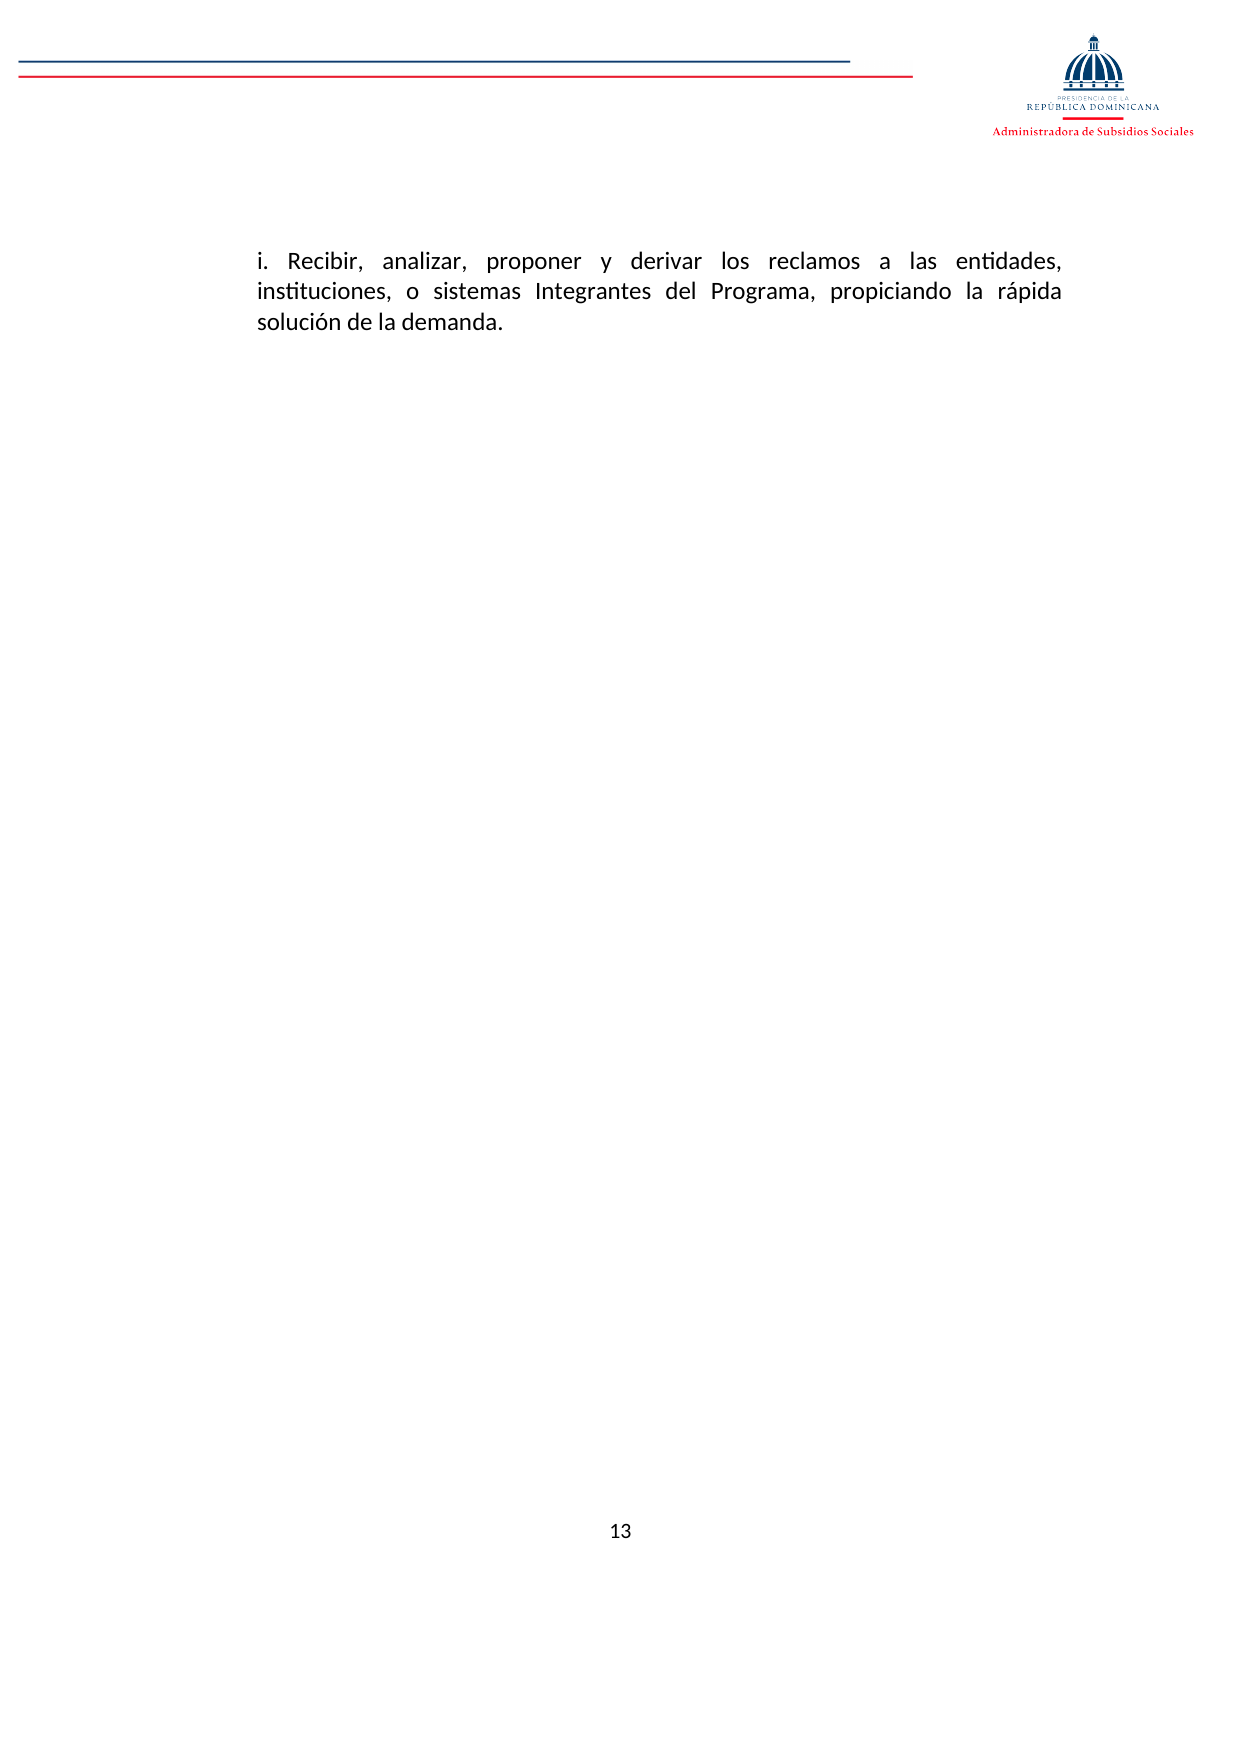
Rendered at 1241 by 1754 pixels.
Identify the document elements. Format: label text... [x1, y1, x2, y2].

text i. Recibir, analizar, proponer y derivar los reclamos a las entidades, instituciones, o sistemas Integrantes del Programa, propiciando la rápida solución de la demanda. [257, 245, 1063, 336]
picture [19, 61, 912, 78]
picture [992, 33, 1194, 140]
